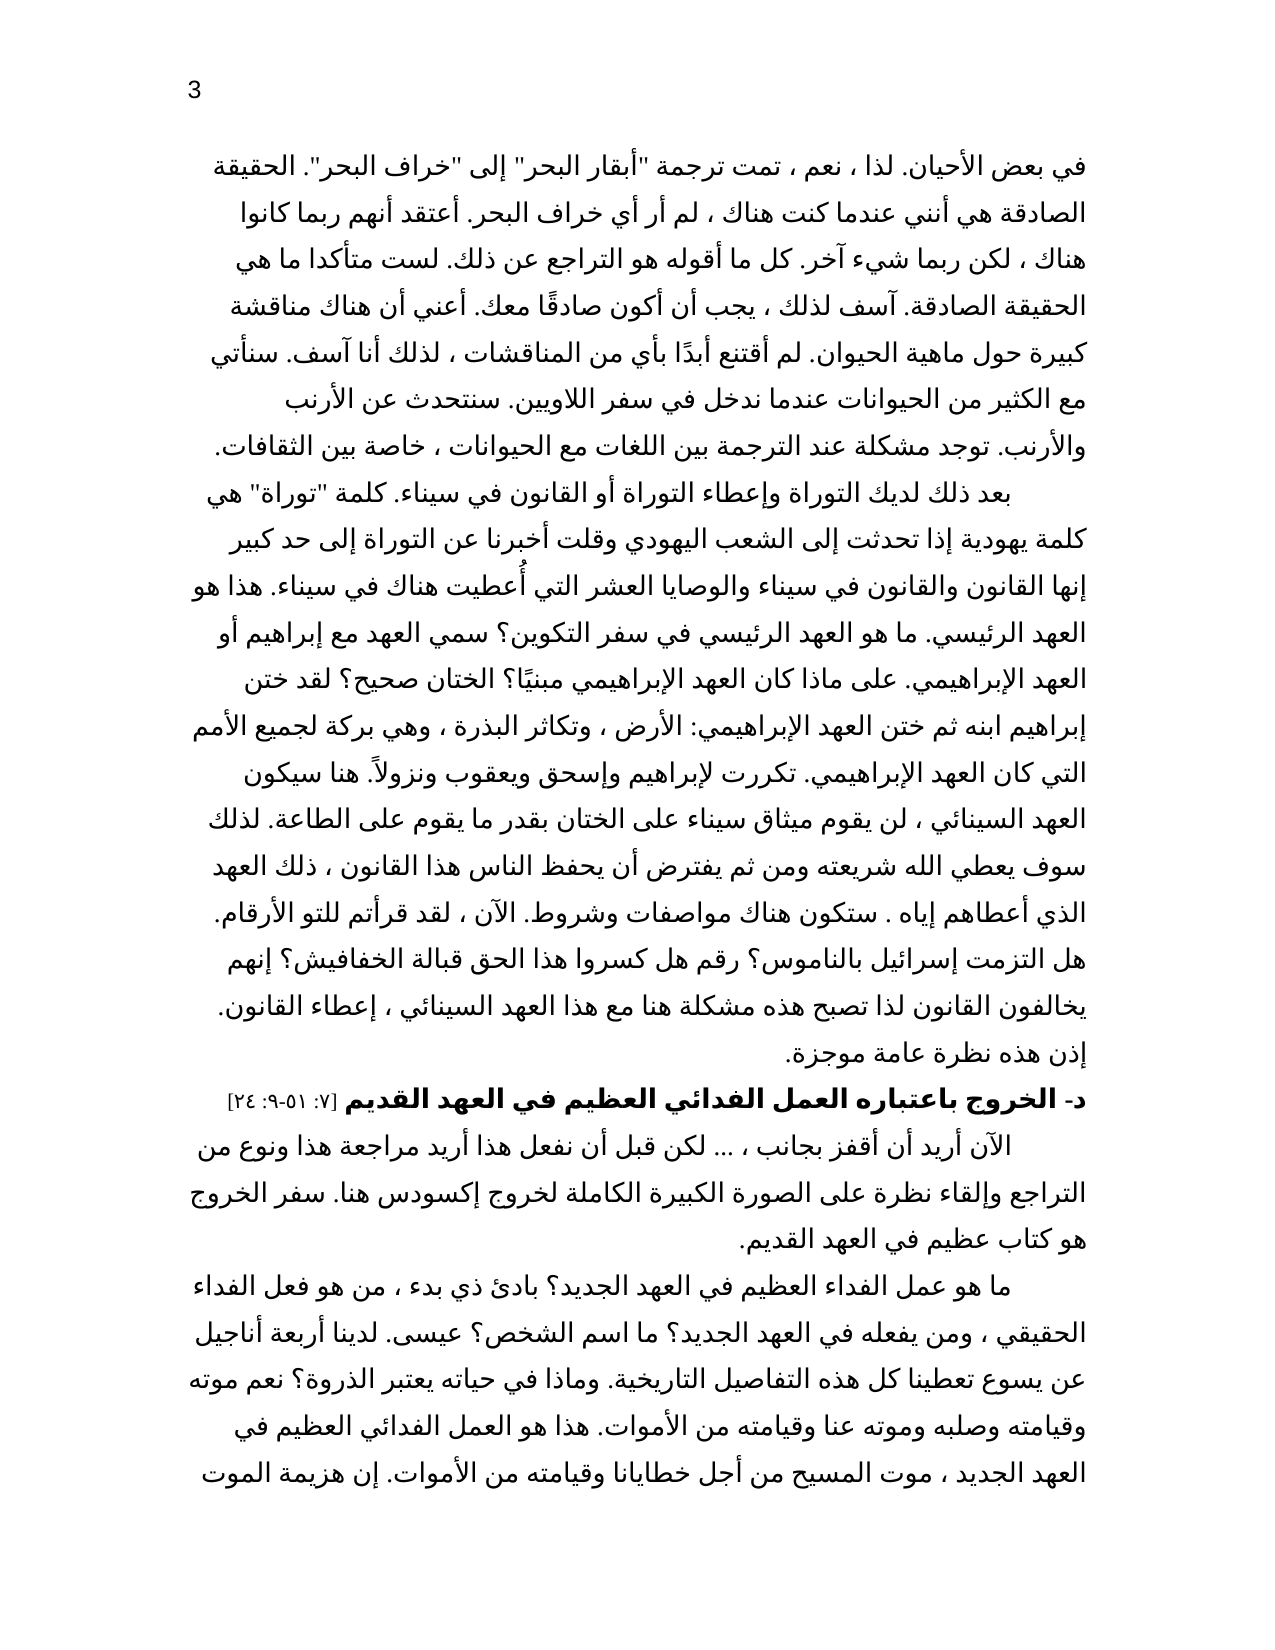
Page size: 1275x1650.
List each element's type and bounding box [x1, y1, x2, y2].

text [187, 150, 1087, 1488]
